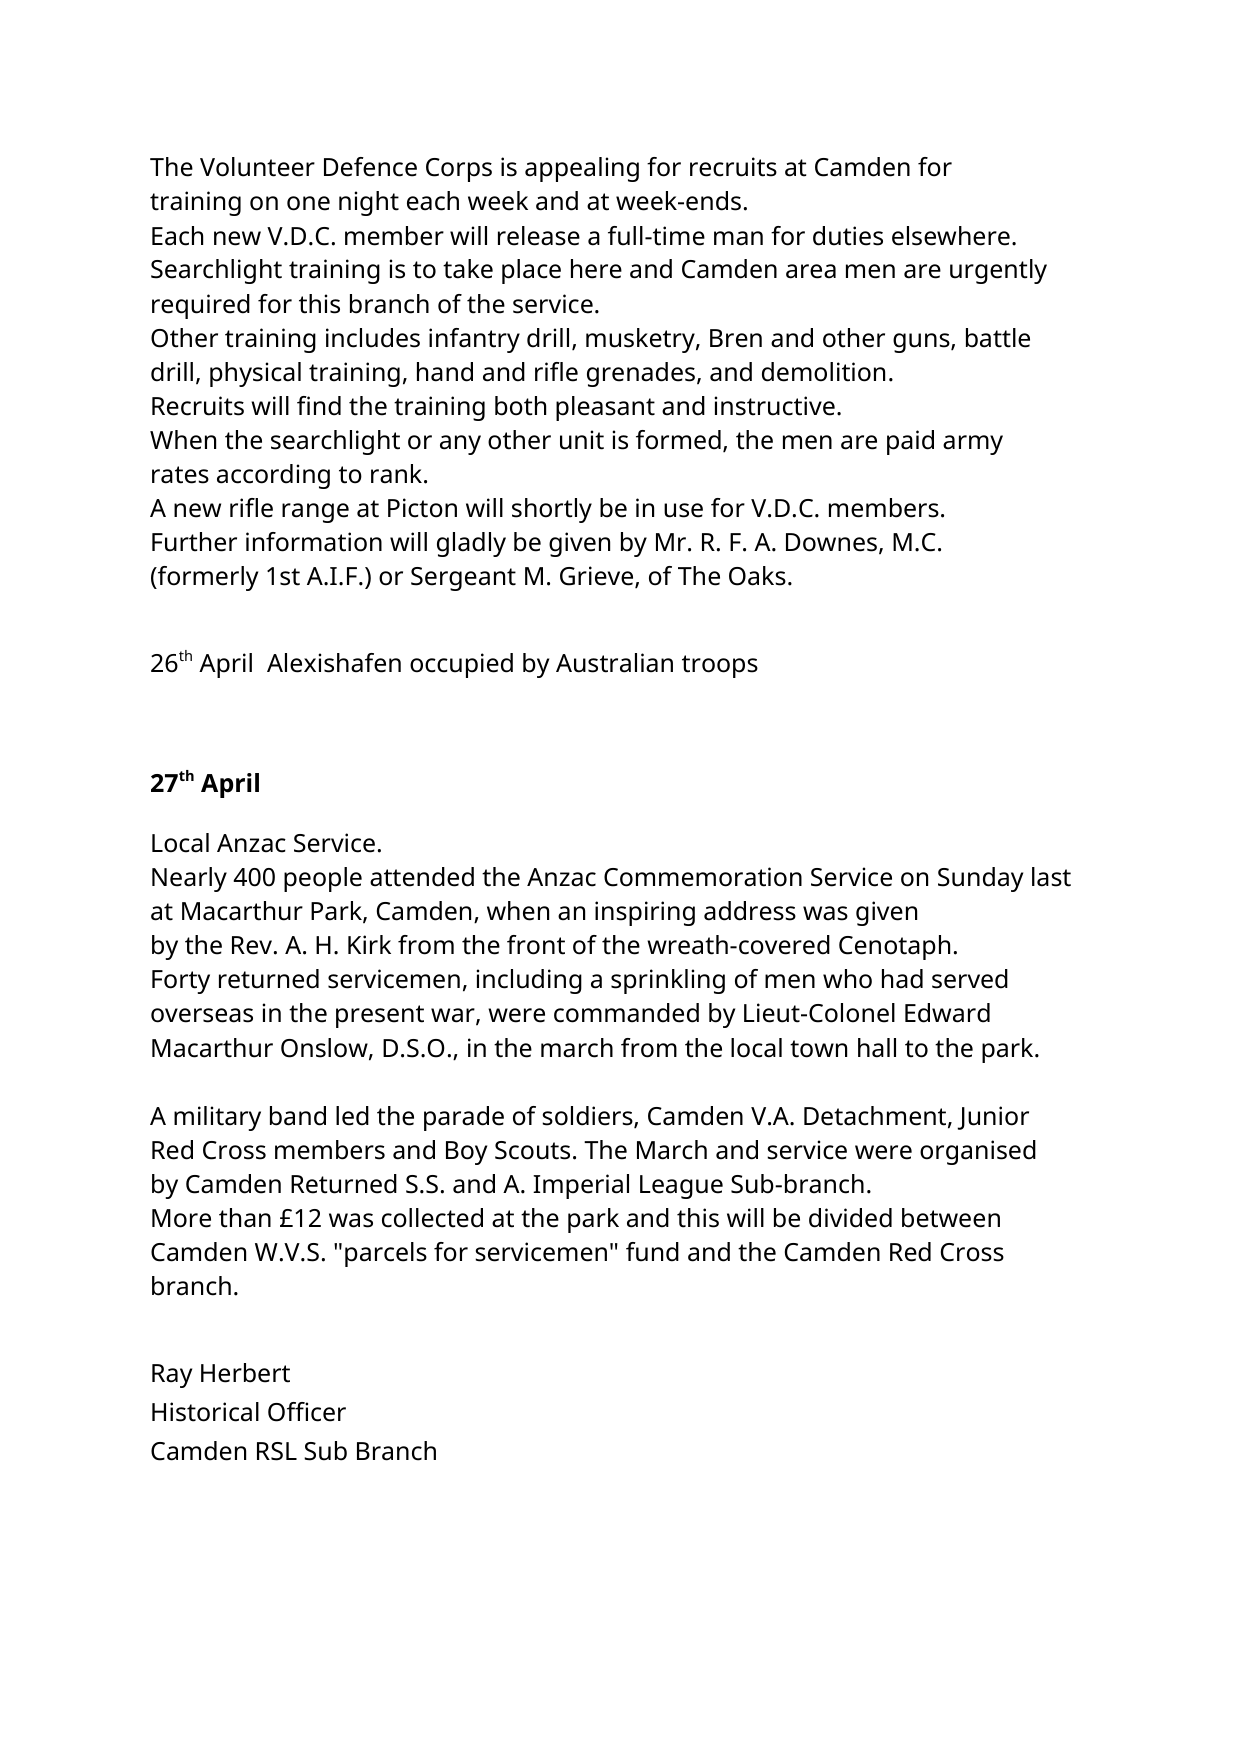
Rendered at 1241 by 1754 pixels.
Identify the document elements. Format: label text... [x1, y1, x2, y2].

text Forty returned servicemen, including a sprinkling of men who had served [150, 962, 1090, 996]
text required for this branch of the service. [150, 286, 1090, 320]
text 26th April Alexishafen occupied by Australian troops [150, 646, 1090, 680]
text Searchlight training is to take place here and Camden area men are urgently [150, 252, 1090, 286]
text Camden W.V.S. "parcels for servicemen" fund and the Camden Red Cross [150, 1234, 1090, 1269]
text by the Rev. A. H. Kirk from the front of the wreath-covered Cenotaph. [150, 928, 1090, 962]
text rates according to rank. [150, 457, 1090, 491]
text A military band led the parade of soldiers, Camden V.A. Detachment, Junior [150, 1098, 1090, 1132]
text drill, physical training, hand and rifle grenades, and demolition. [150, 354, 1090, 388]
text Nearly 400 people attended the Anzac Commemoration Service on Sunday last at Macarthur Park, Camden, when an inspiring address was given [150, 860, 1090, 928]
text When the searchlight or any other unit is formed, the men are paid army [150, 422, 1090, 457]
text Further information will gladly be given by Mr. R. F. A. Downes, M.C. [150, 525, 1090, 559]
text branch. [150, 1269, 1090, 1303]
text overseas in the present war, were commanded by Lieut-Colonel Edward Macarthur Onslow, D.S.O., in the march from the local town hall to the park. [150, 996, 1090, 1064]
text (formerly 1st A.I.F.) or Sergeant M. Grieve, of The Oaks. [150, 559, 1090, 593]
text Local Anzac Service. [150, 826, 1090, 860]
text Ray Herbert Historical Officer Camden RSL Sub Branch [150, 1356, 1090, 1468]
text A new rifle range at Picton will shortly be in use for V.D.C. members. [150, 491, 1090, 525]
text training on one night each week and at week-ends. [150, 184, 1090, 218]
text More than £12 was collected at the park and this will be divided between [150, 1201, 1090, 1234]
text by Camden Returned S.S. and A. Imperial League Sub-branch. [150, 1166, 1090, 1201]
text Recruits will find the training both pleasant and instructive. [150, 388, 1090, 422]
text Red Cross members and Boy Scouts. The March and service were organised [150, 1132, 1090, 1166]
text The Volunteer Defence Corps is appealing for recruits at Camden for [150, 150, 1090, 184]
text Each new V.D.C. member will release a full-time man for duties elsewhere. [150, 218, 1090, 252]
text 27th April [150, 766, 1090, 800]
text Other training includes infantry drill, musketry, Bren and other guns, battle [150, 320, 1090, 354]
